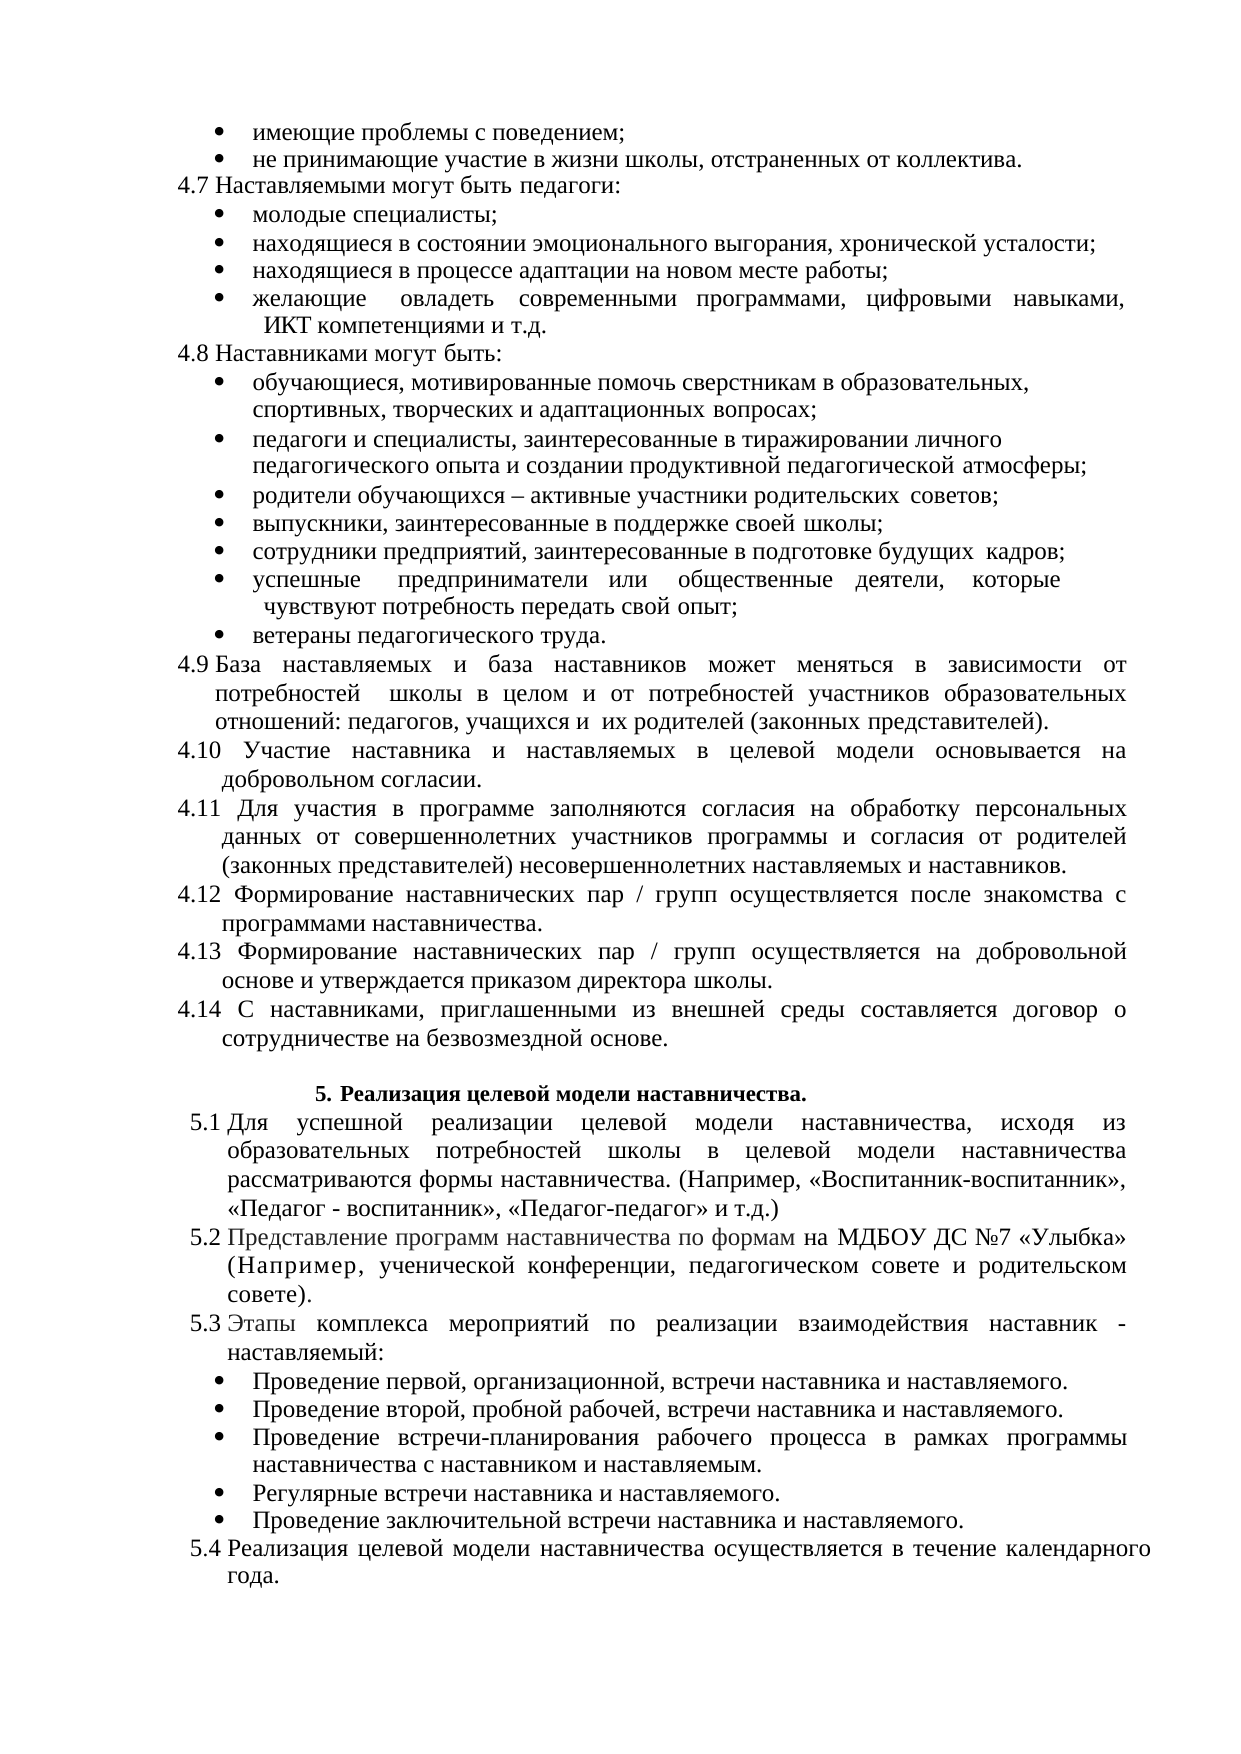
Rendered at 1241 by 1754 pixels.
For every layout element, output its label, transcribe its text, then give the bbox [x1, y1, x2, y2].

list Реализация целевой модели наставничества. [315, 1081, 879, 1107]
list Участие наставника и наставляемых в целевой модели основывается на добровольном согласии. [177, 735, 1127, 793]
list Этапы комплекса мероприятий по реализации взаимодействия наставник - наставляемый: [189, 1308, 1127, 1365]
list Проведение заключительной встречи наставника и наставляемого. [215, 1507, 1152, 1534]
list находящиеся в процессе адаптации на новом месте работы; [215, 257, 1152, 284]
list Формирование наставнических пар / групп осуществляется после знакомства с программами наставничества. [177, 879, 1127, 936]
list не принимающие участие в жизни школы, отстраненных от коллектива. [215, 146, 1152, 173]
list ветераны педагогического труда. [215, 622, 1152, 649]
list выпускники, заинтересованные в поддержке своей школы; [215, 509, 1152, 537]
list молодые специалисты; [215, 200, 1152, 228]
list Для участия в программе заполняются согласия на обработку персональных данных от совершеннолетних участников программы и согласия от родителей (законных представителей) несовершеннолетних наставляемых и наставников. [177, 793, 1127, 879]
list Наставляемыми могут быть педагоги: [177, 173, 1152, 199]
list Проведение второй, пробной рабочей, встречи наставника и наставляемого. [215, 1395, 1152, 1423]
list С наставниками, приглашенными из внешней среды составляется договор о сотрудничестве на безвозмездной основе. [177, 994, 1127, 1051]
list Наставниками могут быть: [177, 340, 1128, 367]
list Реализация целевой модели наставничества осуществляется в течение календарного года. [189, 1534, 1152, 1589]
list Представление программ наставничества по формам на МДБОУ ДС №7 «Улыбка» (Например, ученической конференции, педагогическом совете и родительском совете). [189, 1222, 1127, 1308]
list находящиеся в состоянии эмоционального выгорания, хронической усталости; [215, 228, 1152, 257]
list родители обучающихся – активные участники родительских советов; [215, 481, 1152, 509]
list Для успешной реализации целевой модели наставничества, исходя из образовательных потребностей школы в целевой модели наставничества рассматриваются формы наставничества. (Например, «Воспитанник-воспитанник», «Педагог - воспитанник», «Педагог-педагог» и т.д.) [189, 1107, 1127, 1222]
list желающие овладеть современными программами, цифровыми навыками, ИКТ компетенциями и т.д. [215, 286, 1128, 339]
list Формирование наставнических пар / групп осуществляется на добровольной основе и утверждается приказом директора школы. [177, 936, 1127, 994]
list Регулярные встречи наставника и наставляемого. [215, 1479, 1152, 1507]
list педагоги и специалисты, заинтересованные в тиражировании личного педагогического опыта и создании продуктивной педагогической атмосферы; [215, 426, 1127, 479]
list обучающиеся, мотивированные помочь сверстникам в образовательных, спортивных, творческих и адаптационных вопросах; [215, 369, 1126, 423]
list Проведение встречи-планирования рабочего процесса в рамках программы наставничества с наставником и наставляемым. [215, 1424, 1128, 1477]
list сотрудники предприятий, заинтересованные в подготовке будущих кадров; [215, 537, 1152, 565]
list успешные предприниматели или общественные деятели, которые чувствуют потребность передать свой опыт; [215, 566, 1127, 619]
list База наставляемых и база наставников может меняться в зависимости от потребностей школы в целом и от потребностей участников образовательных отношений: педагогов, учащихся и их родителей (законных представителей). [177, 649, 1127, 735]
list имеющие проблемы с поведением; [215, 118, 1152, 146]
list Проведение первой, организационной, встречи наставника и наставляемого. [215, 1367, 1152, 1395]
